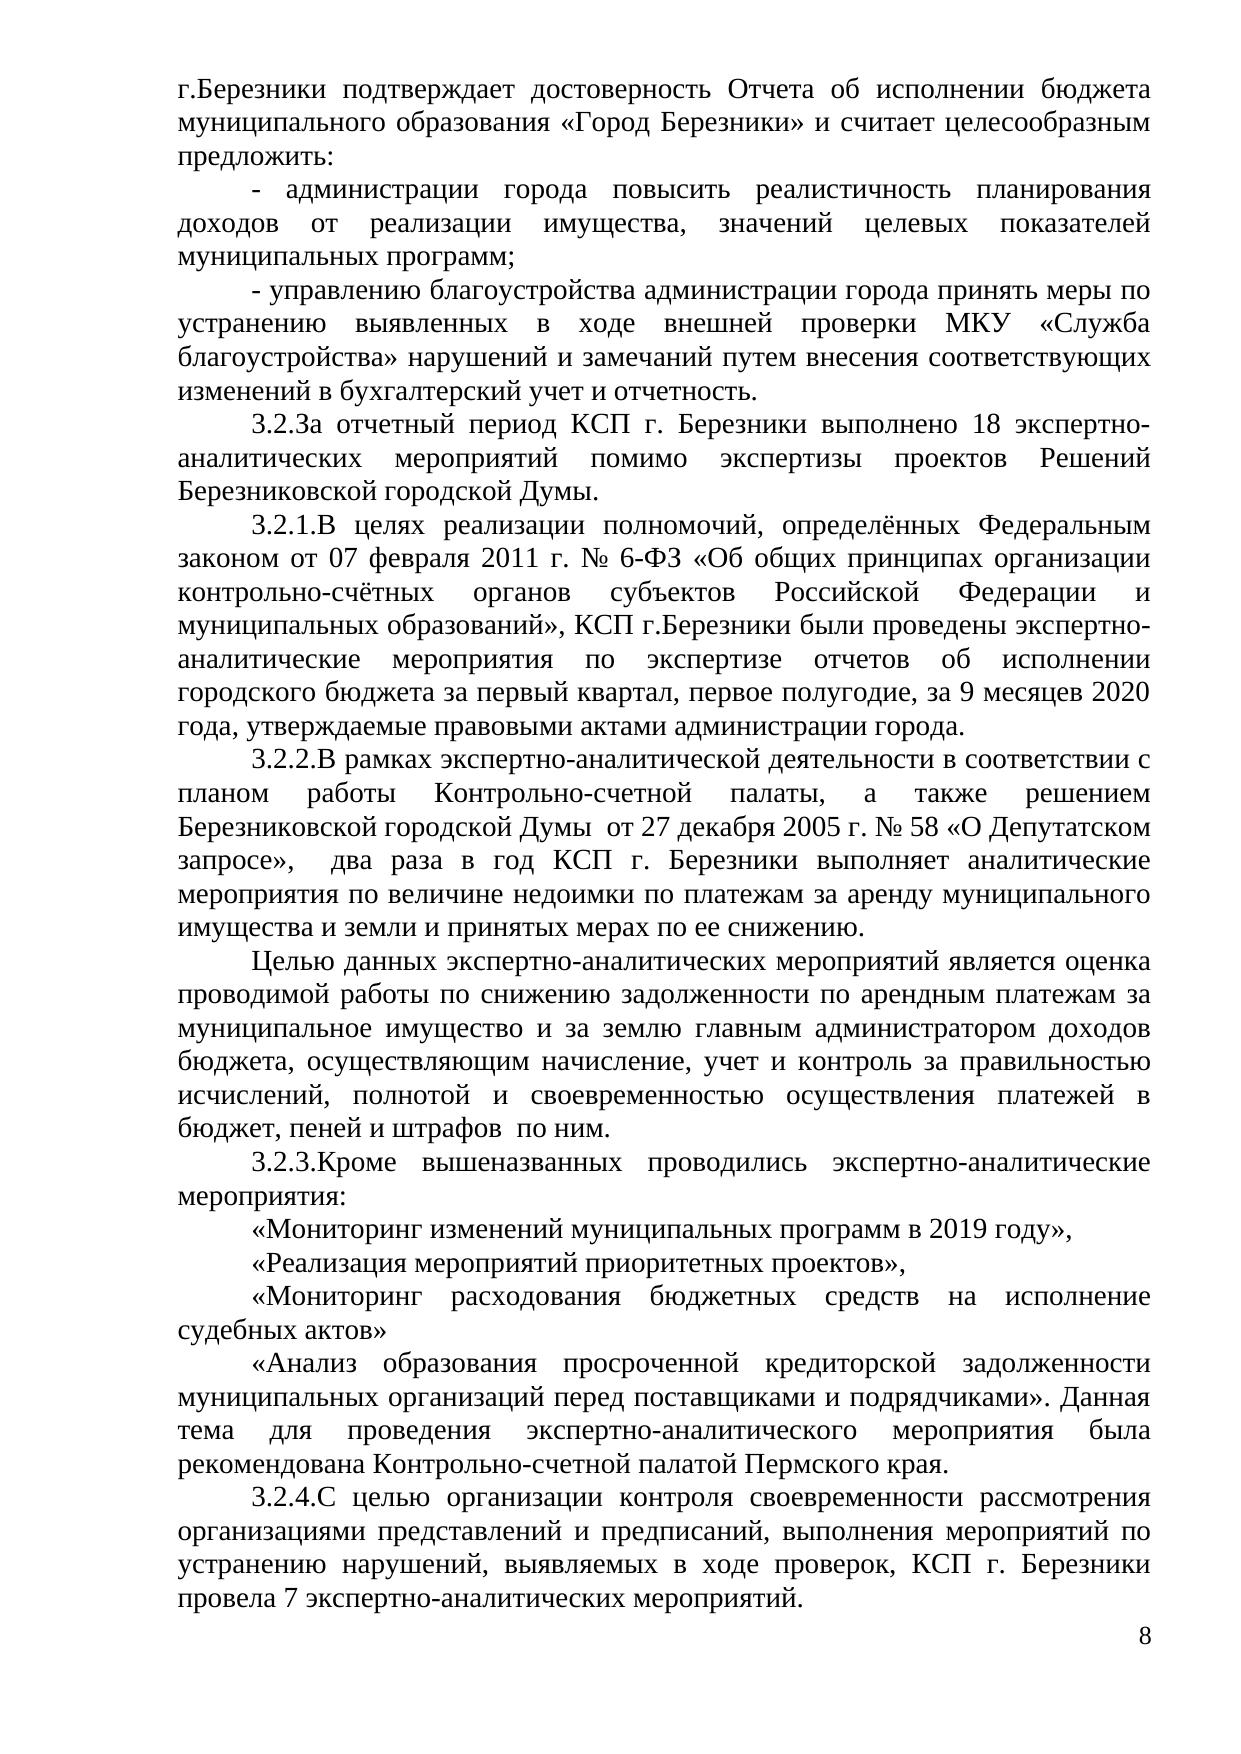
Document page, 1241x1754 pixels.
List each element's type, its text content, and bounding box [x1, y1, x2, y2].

text - администрации города повысить реалистичность планирования доходов от реализации имущества, значений целевых показателей муниципальных программ; [177, 171, 1152, 272]
text 3.2.1.В целях реализации полномочий, определённых Федеральным законом от 07 февраля 2011 г. № 6-ФЗ «Об общих принципах организации контрольно-счётных органов субъектов Российской Федерации и муниципальных образований», КСП г.Березники были проведены экспертно-аналитические мероприятия по экспертизе отчетов об исполнении городского бюджета за первый квартал, первое полугодие, за 9 месяцев 2020 года, утверждаемые правовыми актами администрации города. [177, 507, 1152, 742]
text «Реализация мероприятий приоритетных проектов», [177, 1245, 1152, 1278]
text 3.2.2.В рамках экспертно-аналитической деятельности в соответствии с планом работы Контрольно-счетной палаты, а также решением Березниковской городской Думы от 27 декабря 2005 г. № 58 «О Депутатском запросе», два раза в год КСП г. Березники выполняет аналитические мероприятия по величине недоимки по платежам за аренду муниципального имущества и земли и принятых мерах по ее снижению. [177, 742, 1152, 943]
text - управлению благоустройства администрации города принять меры по устранению выявленных в ходе внешней проверки МКУ «Служба благоустройства» нарушений и замечаний путем внесения соответствующих изменений в бухгалтерский учет и отчетность. [177, 272, 1152, 406]
text «Анализ образования просроченной кредиторской задолженности муниципальных организаций перед поставщиками и подрядчиками». Данная тема для проведения экспертно-аналитического мероприятия была рекомендована Контрольно-счетной палатой Пермского края. [177, 1345, 1152, 1479]
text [177, 71, 1152, 171]
text Целью данных экспертно-аналитических мероприятий является оценка проводимой работы по снижению задолженности по арендным платежам за муниципальное имущество и за землю главным администратором доходов бюджета, осуществляющим начисление, учет и контроль за правильностью исчислений, полнотой и своевременностью осуществления платежей в бюджет, пеней и штрафов по ним. [177, 943, 1152, 1144]
text 3.2.3.Кроме вышеназванных проводились экспертно-аналитические мероприятия: [177, 1144, 1152, 1211]
text 3.2.За отчетный период КСП г. Березники выполнено 18 экспертно-аналитических мероприятий помимо экспертизы проектов Решений Березниковской городской Думы. [177, 406, 1152, 507]
text «Мониторинг изменений муниципальных программ в 2019 году», [177, 1211, 1152, 1245]
text «Мониторинг расходования бюджетных средств на исполнение судебных актов» [177, 1278, 1152, 1345]
text 3.2.4.С целью организации контроля своевременности рассмотрения организациями представлений и предписаний, выполнения мероприятий по устранению нарушений, выявляемых в ходе проверок, КСП г. Березники провела 7 экспертно-аналитических мероприятий. [177, 1479, 1152, 1614]
